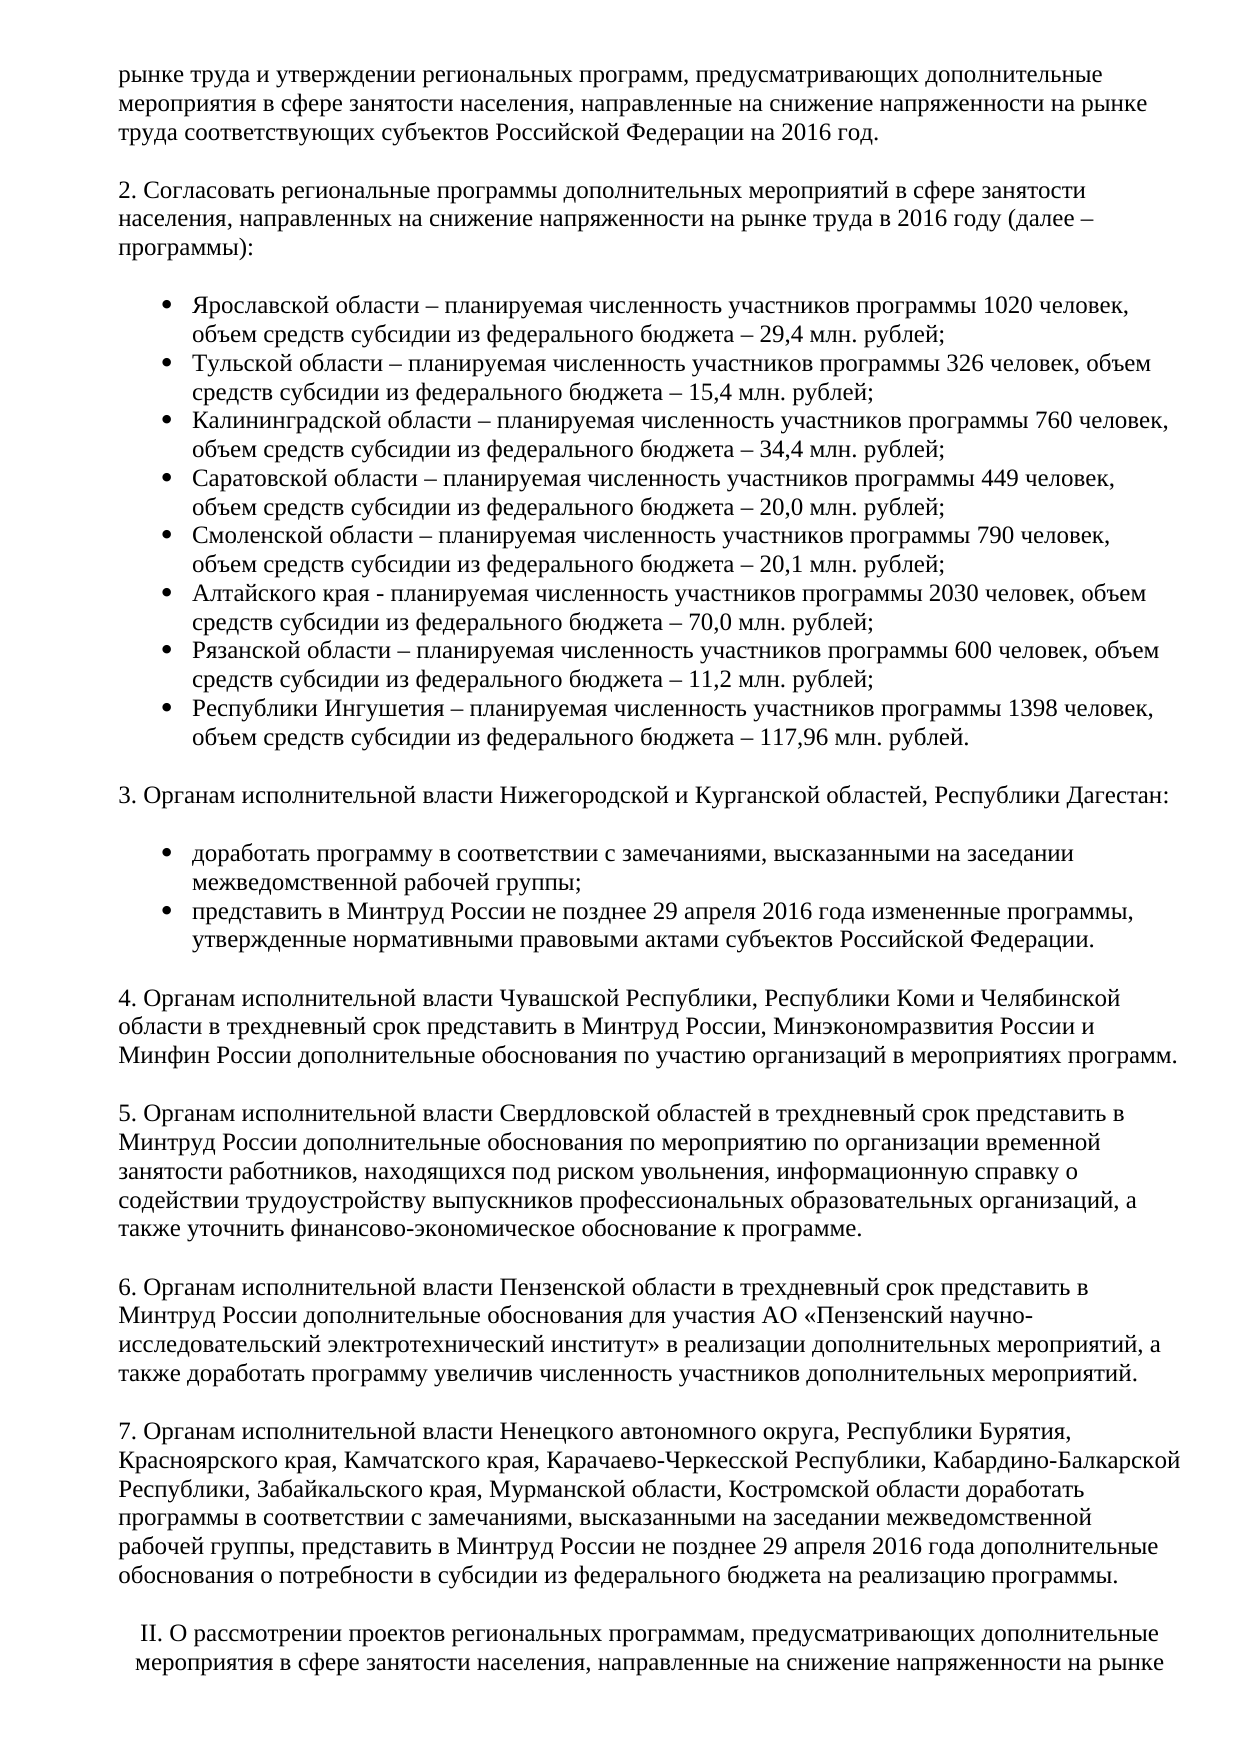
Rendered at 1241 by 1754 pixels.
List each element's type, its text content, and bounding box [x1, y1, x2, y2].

text 6. Органам исполнительной власти Пензенской области в трехдневный срок представить в Минтруд России дополнительные обоснования для участия АО «Пензенский научно-исследовательский электротехнический институт» в реализации дополнительных мероприятий, а также доработать программу увеличив численность участников дополнительных мероприятий. [118, 1272, 1181, 1387]
list Рязанской области – планируемая численность участников программы 600 человек, объем средств субсидии из федерального бюджета – 11,2 млн. рублей; [162, 636, 1181, 693]
text 5. Органам исполнительной власти Свердловской областей в трехдневный срок представить в Минтруд России дополнительные обоснования по мероприятию по организации временной занятости работников, находящихся под риском увольнения, информационную справку о содействии трудоустройству выпускников профессиональных образовательных организаций, а также уточнить финансово-экономическое обоснование к программе. [118, 1098, 1181, 1242]
list Алтайского края - планируемая численность участников программы 2030 человек, объем средств субсидии из федерального бюджета – 70,0 млн. рублей; [162, 578, 1181, 636]
list Саратовской области – планируемая численность участников программы 449 человек, объем средств субсидии из федерального бюджета – 20,0 млн. рублей; [162, 463, 1181, 521]
list Ярославской области – планируемая численность участников программы 1020 человек, объем средств субсидии из федерального бюджета – 29,4 млн. рублей; [162, 291, 1181, 348]
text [118, 59, 1181, 145]
list доработать программу в соответствии с замечаниями, высказанными на заседании межведомственной рабочей группы; [162, 838, 1181, 896]
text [118, 1618, 1181, 1676]
list Тульской области – планируемая численность участников программы 326 человек, объем средств субсидии из федерального бюджета – 15,4 млн. рублей; [162, 348, 1181, 406]
text 4. Органам исполнительной власти Чувашской Республики, Республики Коми и Челябинской области в трехдневный срок представить в Минтруд России, Минэкономразвития России и Минфин России дополнительные обоснования по участию организаций в мероприятиях программ. [118, 983, 1181, 1069]
list Смоленской области – планируемая численность участников программы 790 человек, объем средств субсидии из федерального бюджета – 20,1 млн. рублей; [162, 521, 1181, 578]
list представить в Минтруд России не позднее 29 апреля 2016 года измененные программы, утвержденные нормативными правовыми актами субъектов Российской Федерации. [162, 896, 1181, 953]
list Республики Ингушетия – планируемая численность участников программы 1398 человек, объем средств субсидии из федерального бюджета – 117,96 млн. рублей. [162, 693, 1181, 751]
list Калининградской области – планируемая численность участников программы 760 человек, объем средств субсидии из федерального бюджета – 34,4 млн. рублей; [162, 406, 1181, 463]
text 7. Органам исполнительной власти Ненецкого автономного округа, Республики Бурятия, Красноярского края, Камчатского края, Карачаево-Черкесской Республики, Кабардино-Балкарской Республики, Забайкальского края, Мурманской области, Костромской области доработать программы в соответствии с замечаниями, высказанными на заседании межведомственной рабочей группы, представить в Минтруд России не позднее 29 апреля 2016 года дополнительные обоснования о потребности в субсидии из федерального бюджета на реализацию программы. [118, 1416, 1181, 1589]
text 3. Органам исполнительной власти Нижегородской и Курганской областей, Республики Дагестан: [118, 780, 1181, 809]
text 2. Согласовать региональные программы дополнительных мероприятий в сфере занятости населения, направленных на снижение напряженности на рынке труда в 2016 году (далее – программы): [118, 175, 1181, 261]
